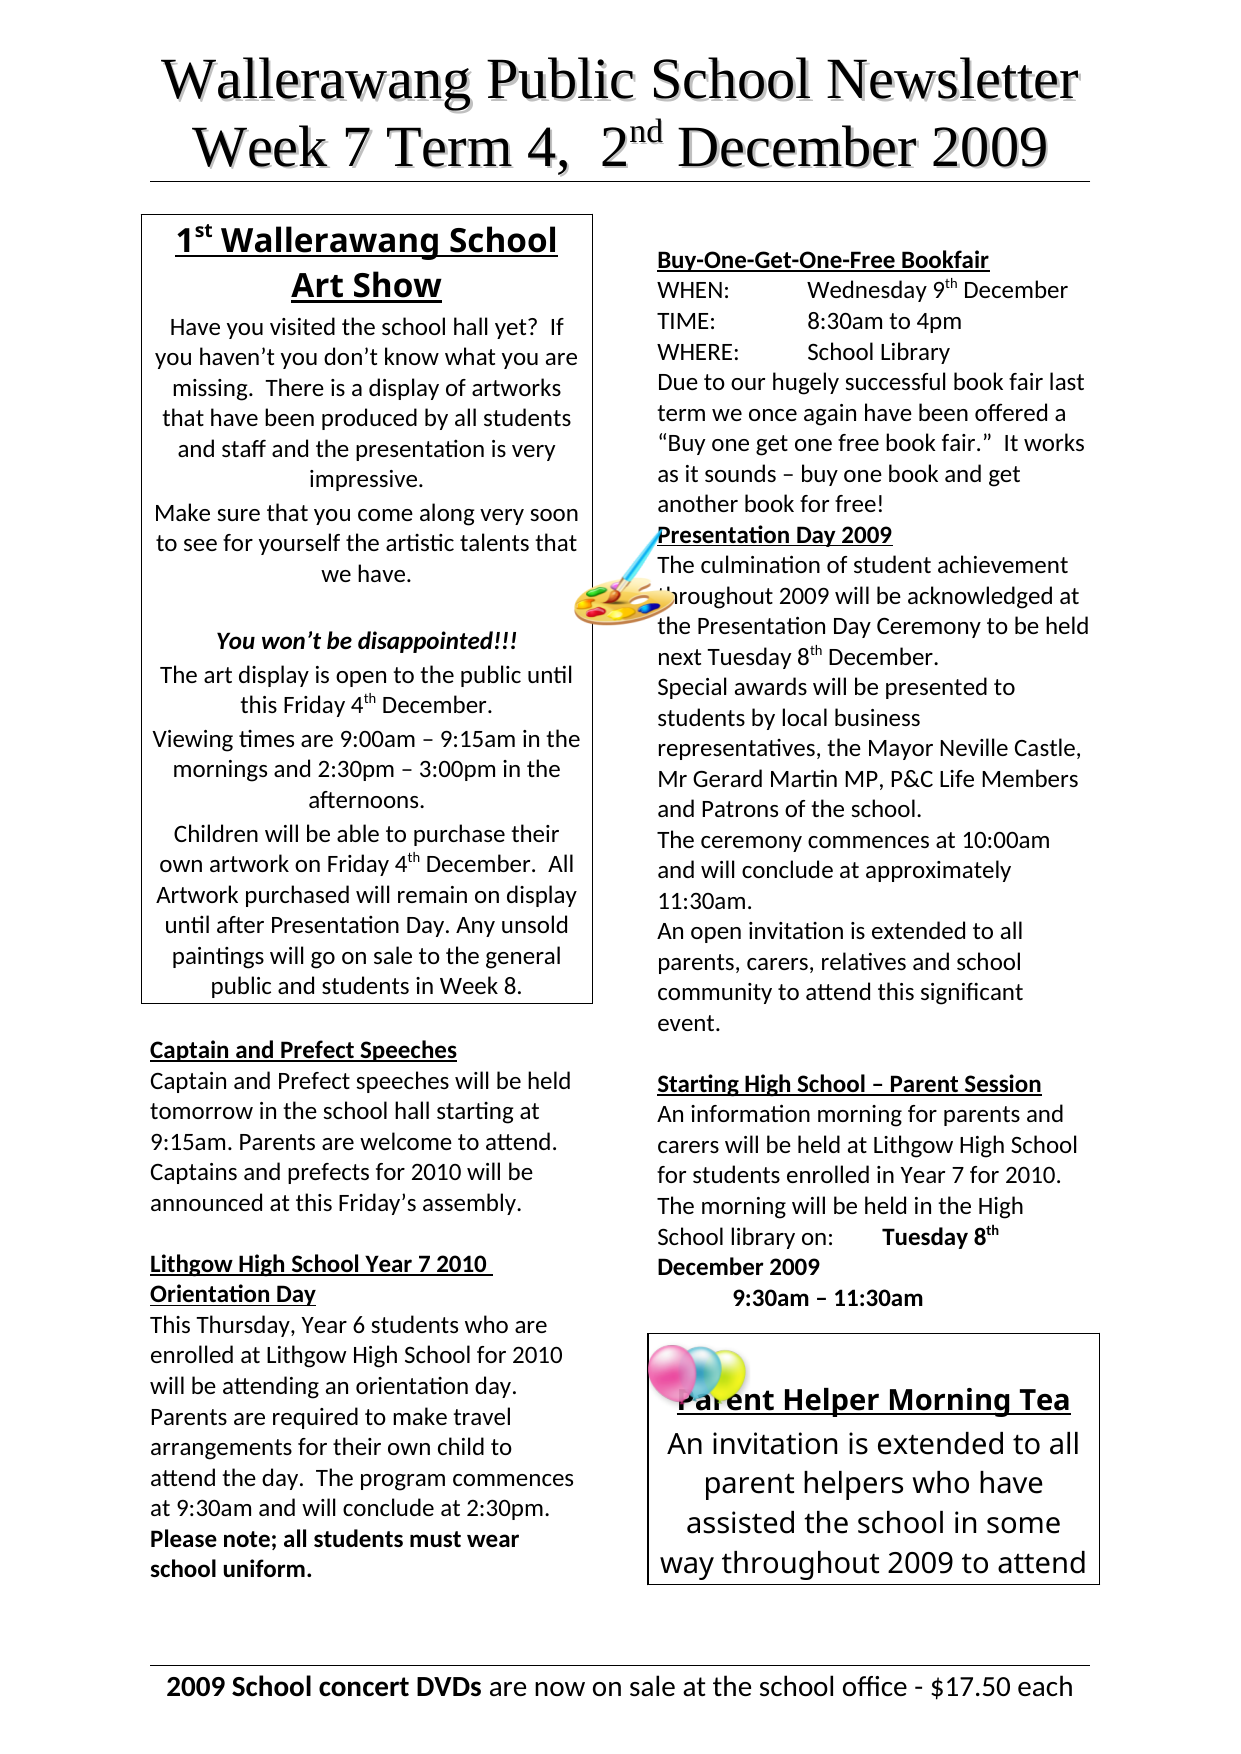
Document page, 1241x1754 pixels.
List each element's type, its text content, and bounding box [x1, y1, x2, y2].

picture [645, 1336, 751, 1411]
text The culmination of student achievement throughout 2009 will be acknowledged at the Presentation Day Ceremony to be held next Tuesday 8th December. [657, 549, 1090, 671]
text An open invitation is extended to all parents, carers, relatives and school community to attend this significant event. [657, 916, 1090, 1038]
text Wallerawang Public School Newsletter [150, 44, 1090, 111]
text The morning will be held in the High School library on: Tuesday 8th December 2009 [657, 1190, 1090, 1282]
text Make sure that you come along very soon to see for yourself the artistic talents that we have. [142, 494, 592, 592]
text The art display is open to the public until this Friday 4th December. [142, 656, 592, 720]
text Children will be able to purchase their own artwork on Friday 4th December. All Artwork purchased will remain on display until after Presentation Day. Any unsold paintings will go on sale to the general public and students in Week 8. [142, 814, 592, 1003]
text Parents are required to make travel arrangements for their own child to attend the day. The program commences at 9:30am and will conclude at 2:30pm. Please note; all students must wear school uniform. [150, 1401, 583, 1584]
picture [571, 529, 677, 634]
text 1st Wallerawang School Art Show [142, 215, 592, 307]
text Presentation Day 2009 [657, 519, 1090, 549]
text Starting High School – Parent Session [657, 1068, 1090, 1099]
text An information morning for parents and carers will be held at Lithgow High School for students enrolled in Year 7 for 2010. [657, 1099, 1090, 1190]
text Lithgow High School Year 7 2010 Orientation Day [150, 1248, 583, 1309]
text Captain and Prefect Speeches [150, 1034, 583, 1065]
text Special awards will be presented to students by local business representatives, the Mayor Neville Castle, Mr Gerard Martin MP, P&C Life Members and Patrons of the school. [657, 671, 1090, 824]
text You won’t be disappointed!!! [142, 622, 592, 656]
text Viewing times are 9:00am – 9:15am in the mornings and 2:30pm – 3:00pm in the afternoons. [142, 720, 592, 814]
text Week 7 Term 4, 2nd December 2009 [150, 111, 1090, 181]
text 9:30am – 11:30am [657, 1282, 1090, 1312]
text Captains and prefects for 2010 will be announced at this Friday’s assembly. [150, 1157, 583, 1218]
text This Thursday, Year 6 students who are enrolled at Lithgow High School for 2010 will be attending an orientation day. [150, 1309, 583, 1401]
text WHERE: School Library [657, 336, 1090, 366]
text Buy-One-Get-One-Free Bookfair [657, 244, 1090, 274]
text Due to our hugely successful book fair last term we once again have been offered a “Buy one get one free book fair.” It works as it sounds – buy one book and get another book for free! [657, 366, 1090, 519]
text Captain and Prefect speeches will be held tomorrow in the school hall starting at 9:15am. Parents are welcome to attend. [150, 1065, 583, 1157]
text WHEN: Wednesday 9th December [657, 274, 1090, 305]
text Parent Helper Morning Tea [649, 1376, 1099, 1419]
text TIME: 8:30am to 4pm [657, 305, 1090, 336]
text The ceremony commences at 10:00am and will conclude at approximately 11:30am. [657, 824, 1090, 916]
text Have you visited the school hall yet? If you haven’t you don’t know what you are missing. There is a display of artworks that have been produced by all students and staff and the presentation is very impressive. [142, 307, 592, 494]
